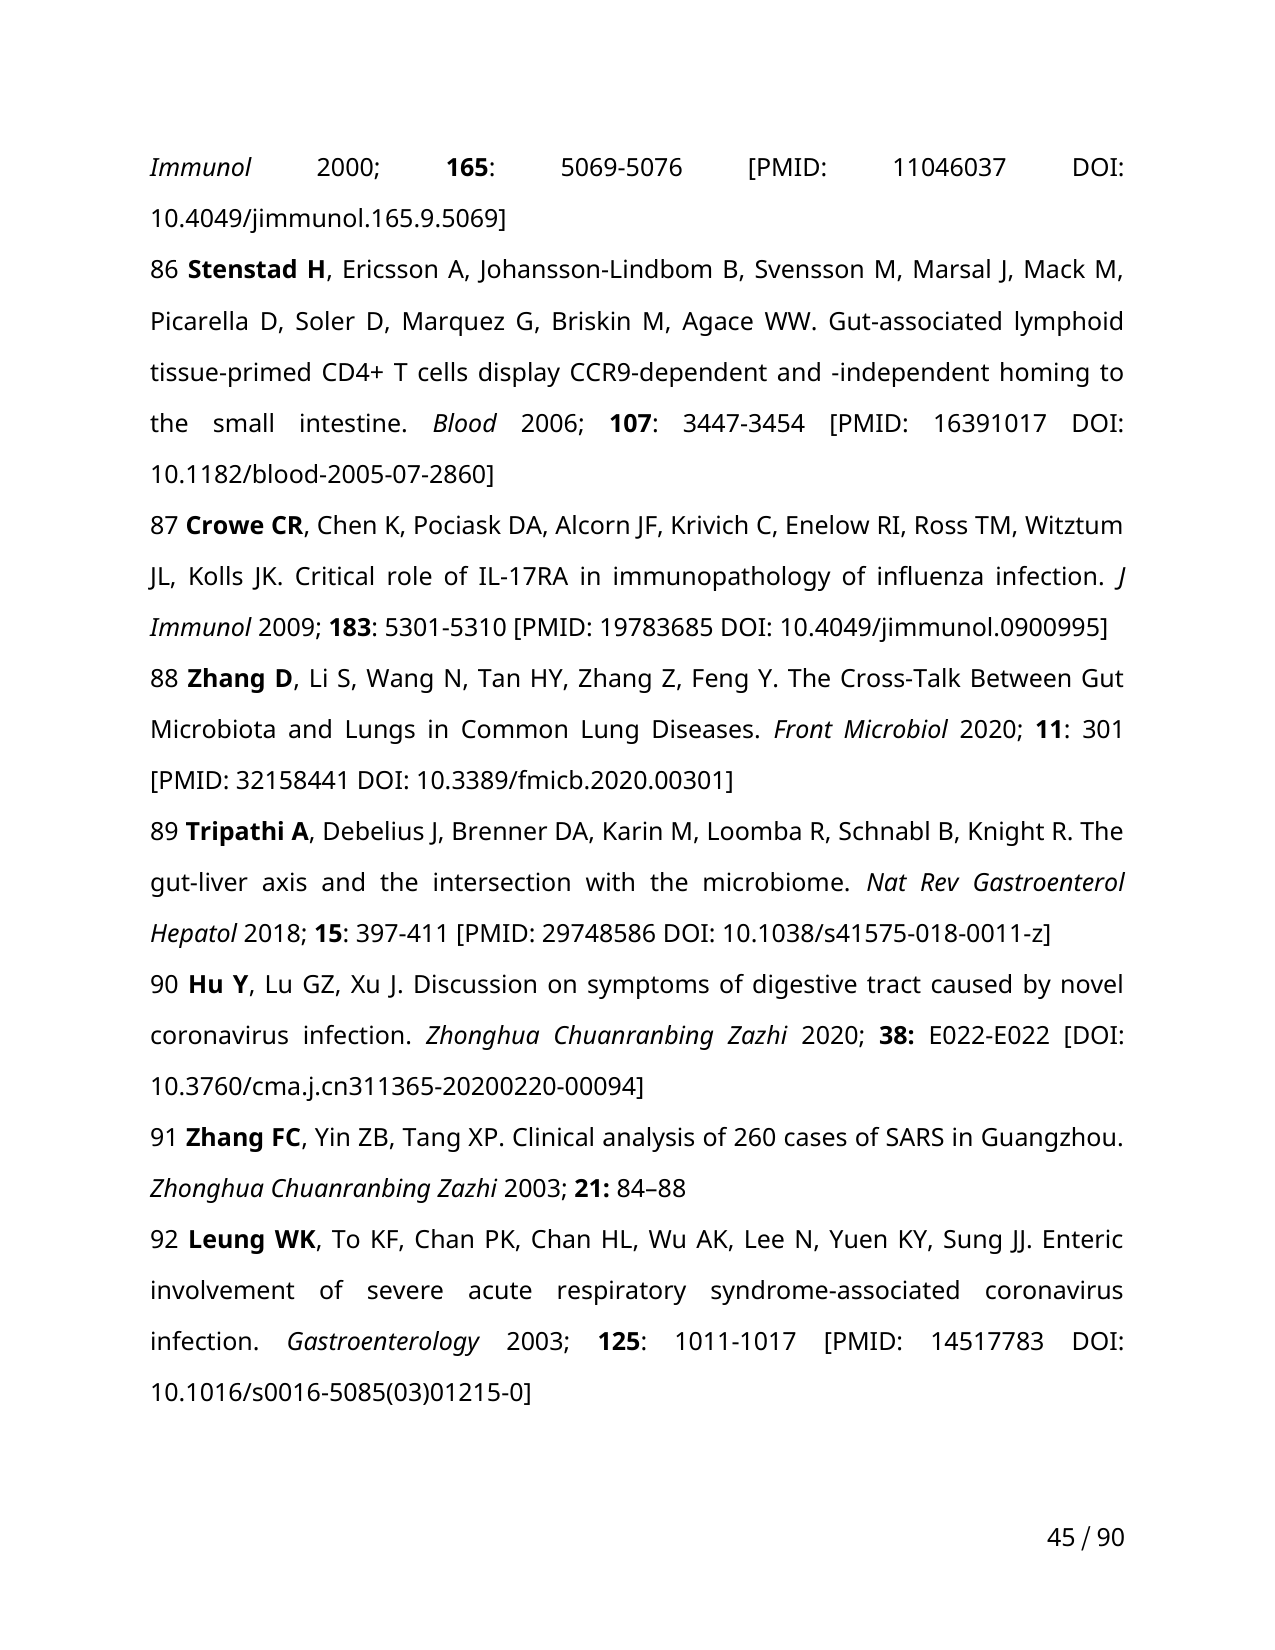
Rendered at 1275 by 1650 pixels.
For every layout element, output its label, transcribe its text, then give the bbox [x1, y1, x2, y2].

text 88 Zhang D, Li S, Wang N, Tan HY, Zhang Z, Feng Y. The Cross-Talk Between Gut Microbiota and Lungs in Common Lung Diseases. Front Microbiol 2020; 11: 301 [PMID: 32158441 DOI: 10.3389/fmicb.2020.00301] [150, 660, 1125, 797]
text 89 Tripathi A, Debelius J, Brenner DA, Karin M, Loomba R, Schnabl B, Knight R. The gut-liver axis and the intersection with the microbiome. Nat Rev Gastroenterol Hepatol 2018; 15: 397-411 [PMID: 29748586 DOI: 10.1038/s41575-018-0011-z] [150, 813, 1125, 950]
text 91 Zhang FC, Yin ZB, Tang XP. Clinical analysis of 260 cases of SARS in Guangzhou. Zhonghua Chuanranbing Zazhi 2003; 21: 84–88 [150, 1120, 1125, 1205]
text 87 Crowe CR, Chen K, Pociask DA, Alcorn JF, Krivich C, Enelow RI, Ross TM, Witztum JL, Kolls JK. Critical role of IL-17RA in immunopathology of influenza infection. J Immunol 2009; 183: 5301-5310 [PMID: 19783685 DOI: 10.4049/jimmunol.0900995] [150, 507, 1125, 643]
text 90 Hu Y, Lu GZ, Xu J. Discussion on symptoms of digestive tract caused by novel coronavirus infection. Zhonghua Chuanranbing Zazhi 2020; 38: E022-E022 [DOI: 10.3760/cma.j.cn311365-20200220-00094] [150, 967, 1125, 1103]
text 92 Leung WK, To KF, Chan PK, Chan HL, Wu AK, Lee N, Yuen KY, Sung JJ. Enteric involvement of severe acute respiratory syndrome-associated coronavirus infection. Gastroenterology 2003; 125: 1011-1017 [PMID: 14517783 DOI: 10.1016/s0016-5085(03)01215-0] [150, 1222, 1125, 1409]
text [150, 150, 1125, 235]
text 86 Stenstad H, Ericsson A, Johansson-Lindbom B, Svensson M, Marsal J, Mack M, Picarella D, Soler D, Marquez G, Briskin M, Agace WW. Gut-associated lymphoid tissue-primed CD4+ T cells display CCR9-dependent and -independent homing to the small intestine. Blood 2006; 107: 3447-3454 [PMID: 16391017 DOI: 10.1182/blood-2005-07-2860] [150, 252, 1125, 490]
